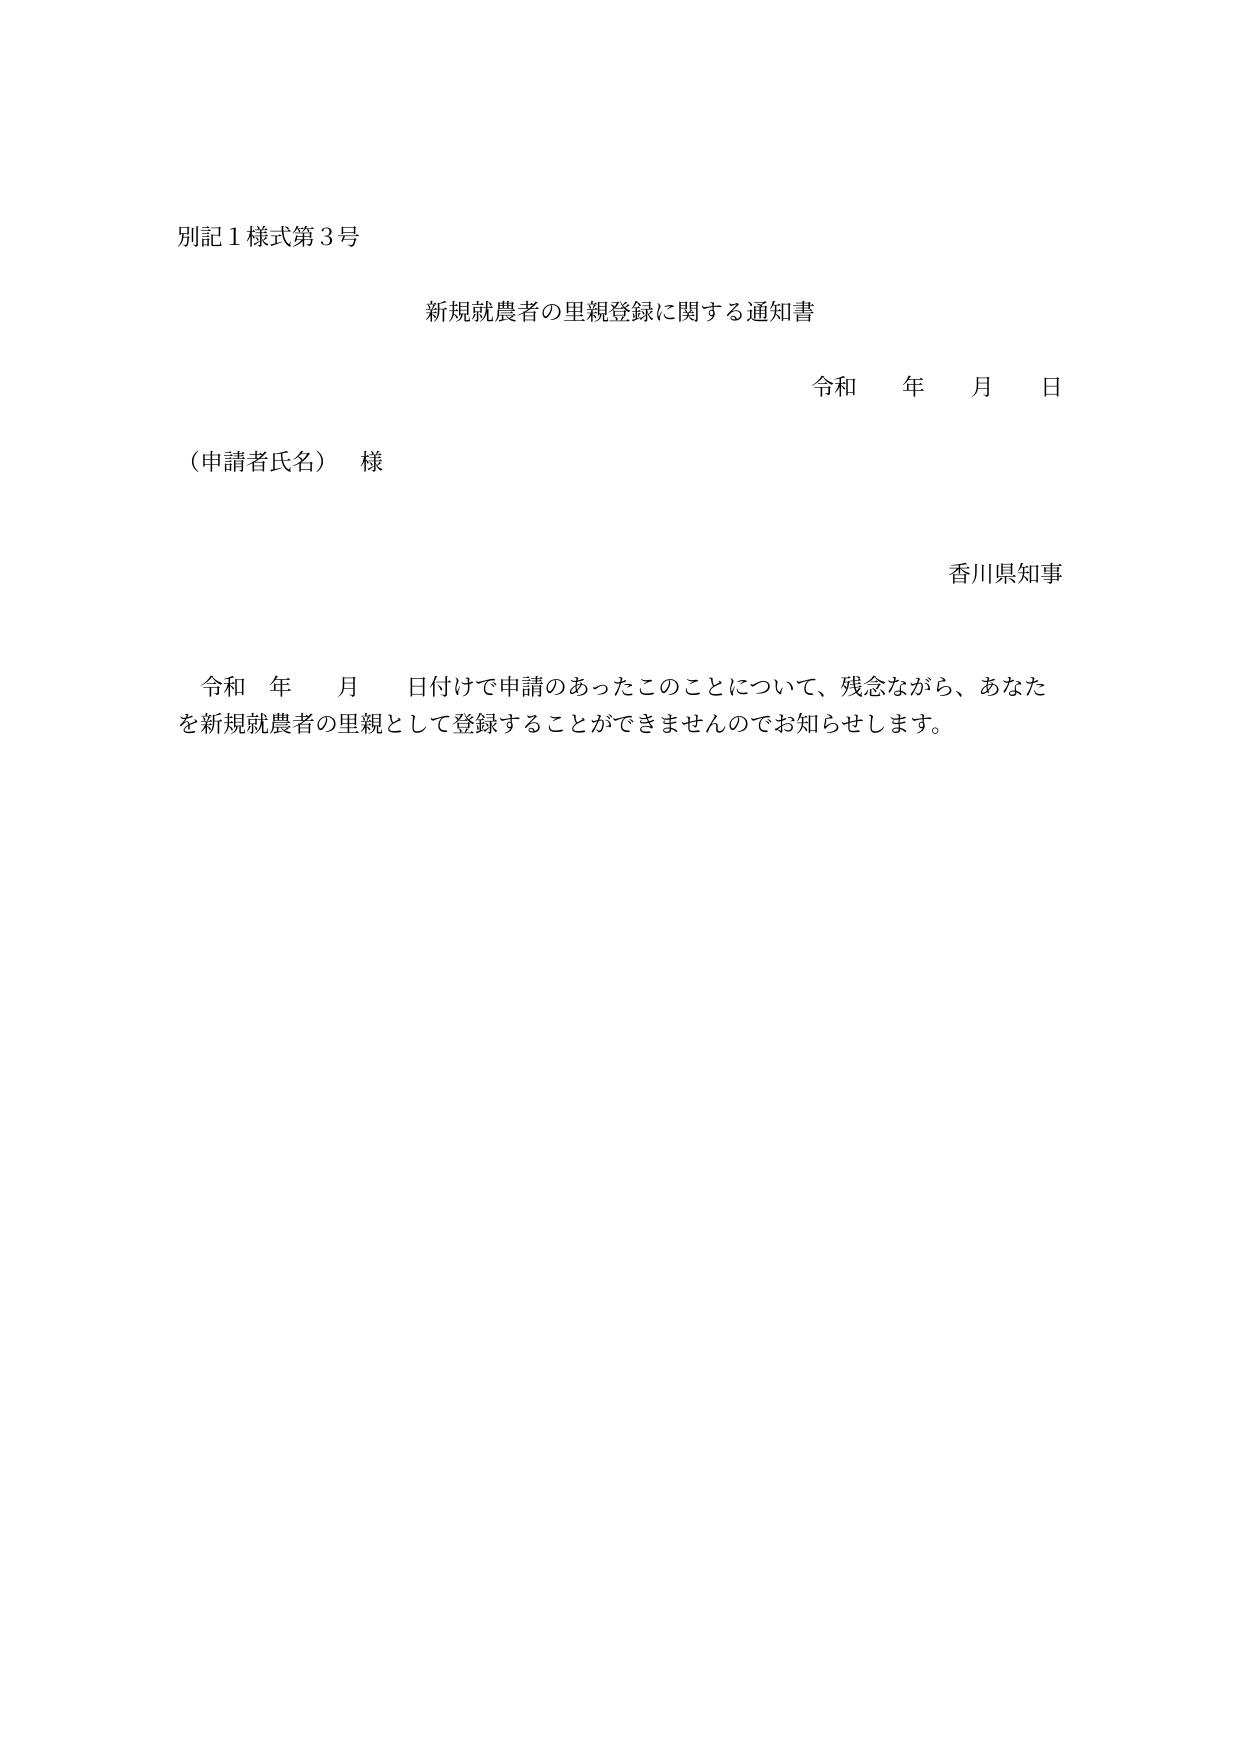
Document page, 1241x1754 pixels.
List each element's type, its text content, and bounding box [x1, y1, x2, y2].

text 新規就農者の里親登録に関する通知書 [177, 292, 1063, 329]
text 令和 年 月 日 [177, 367, 1063, 404]
text 別記１様式第３号 [177, 217, 1063, 254]
text 香川県知事 [177, 554, 1063, 592]
text （申請者氏名） 様 [177, 442, 1063, 479]
text 令和 年 月 日付けで申請のあったこのことについて、残念ながら、あなたを新規就農者の里親として登録することができませんのでお知らせします。 [177, 667, 1063, 742]
